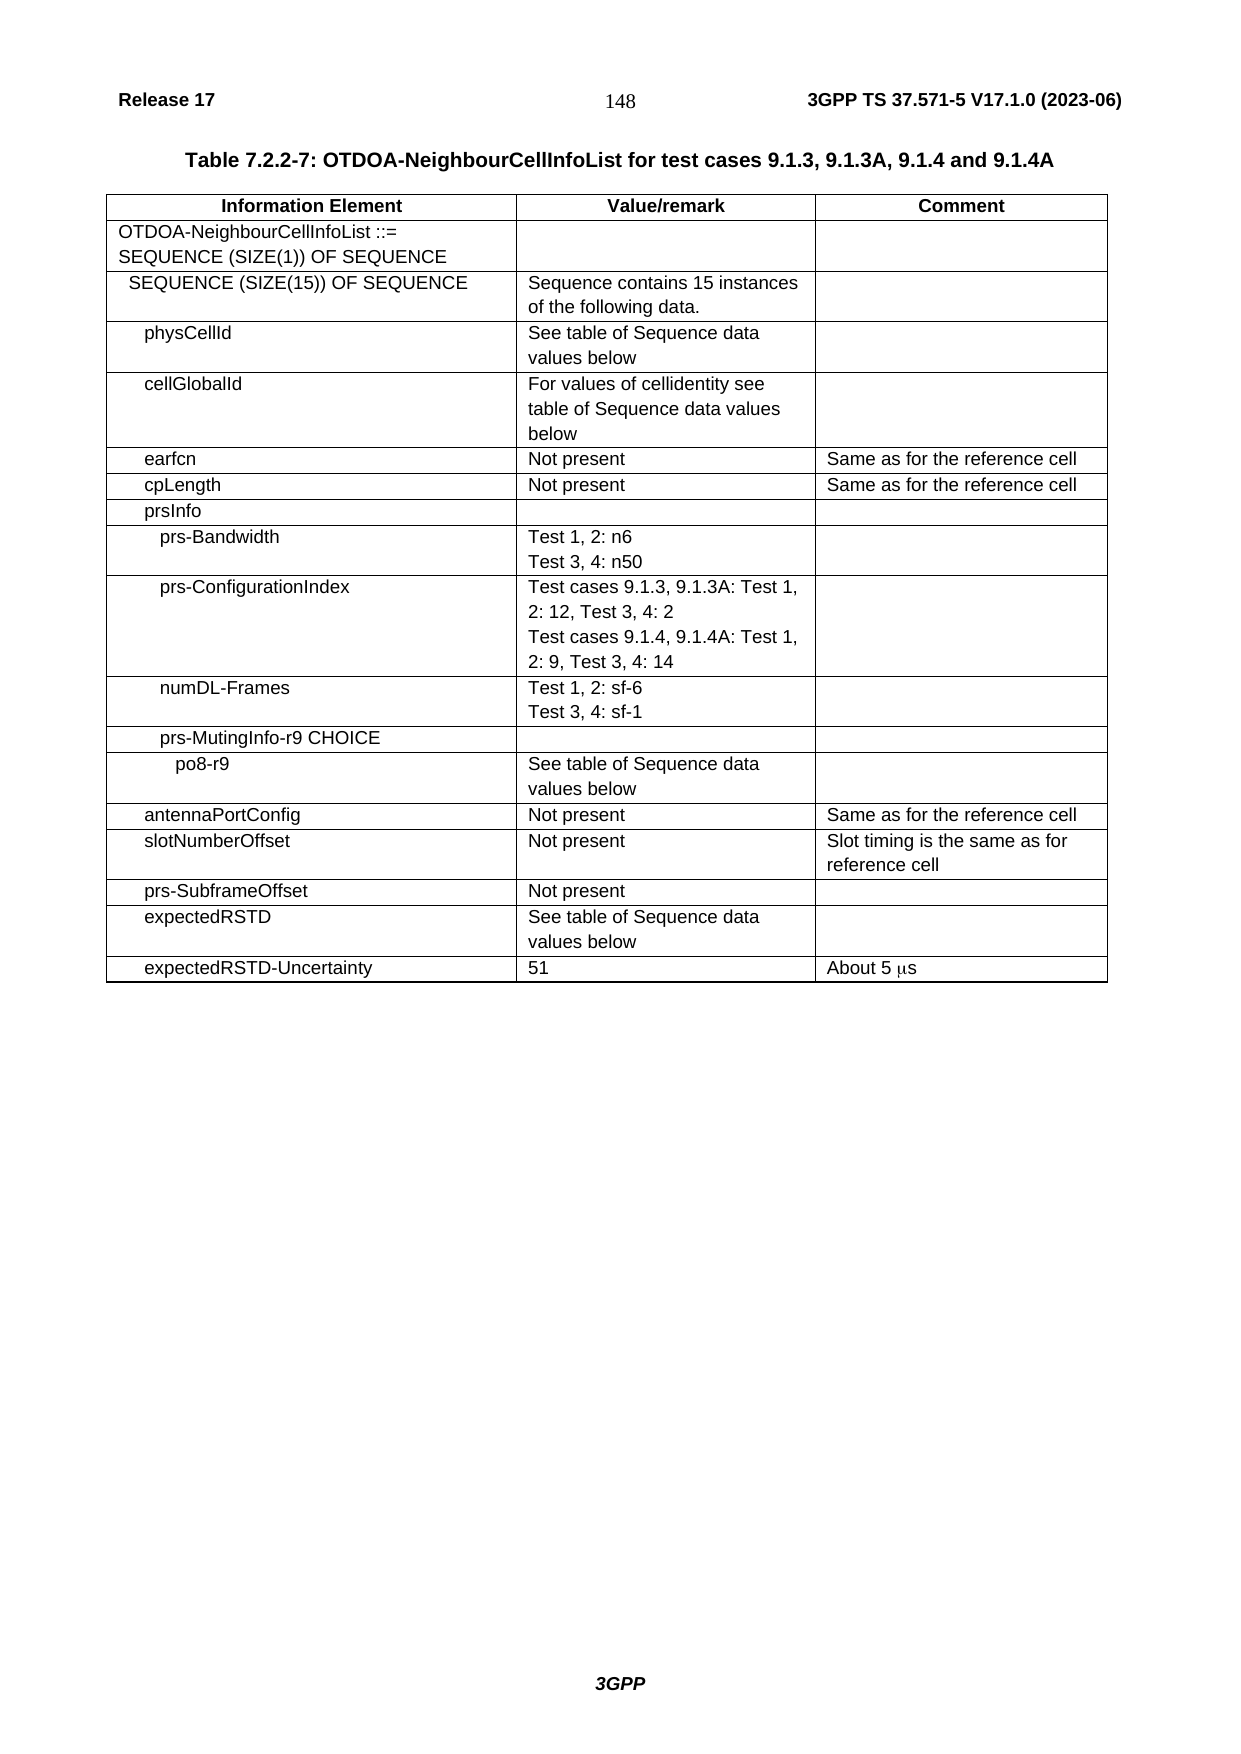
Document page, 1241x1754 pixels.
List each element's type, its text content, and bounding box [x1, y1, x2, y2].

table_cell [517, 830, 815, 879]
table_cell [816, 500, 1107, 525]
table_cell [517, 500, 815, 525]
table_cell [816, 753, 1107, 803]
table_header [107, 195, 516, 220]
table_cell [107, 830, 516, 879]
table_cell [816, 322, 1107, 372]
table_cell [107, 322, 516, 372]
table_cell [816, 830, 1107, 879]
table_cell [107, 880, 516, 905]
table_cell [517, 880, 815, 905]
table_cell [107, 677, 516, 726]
text Table 7.2.2-7: OTDOA-NeighbourCellInfoList for test cases 9.1.3, 9.1.3A, 9.1.4 and 9.1.4A [118, 147, 1122, 171]
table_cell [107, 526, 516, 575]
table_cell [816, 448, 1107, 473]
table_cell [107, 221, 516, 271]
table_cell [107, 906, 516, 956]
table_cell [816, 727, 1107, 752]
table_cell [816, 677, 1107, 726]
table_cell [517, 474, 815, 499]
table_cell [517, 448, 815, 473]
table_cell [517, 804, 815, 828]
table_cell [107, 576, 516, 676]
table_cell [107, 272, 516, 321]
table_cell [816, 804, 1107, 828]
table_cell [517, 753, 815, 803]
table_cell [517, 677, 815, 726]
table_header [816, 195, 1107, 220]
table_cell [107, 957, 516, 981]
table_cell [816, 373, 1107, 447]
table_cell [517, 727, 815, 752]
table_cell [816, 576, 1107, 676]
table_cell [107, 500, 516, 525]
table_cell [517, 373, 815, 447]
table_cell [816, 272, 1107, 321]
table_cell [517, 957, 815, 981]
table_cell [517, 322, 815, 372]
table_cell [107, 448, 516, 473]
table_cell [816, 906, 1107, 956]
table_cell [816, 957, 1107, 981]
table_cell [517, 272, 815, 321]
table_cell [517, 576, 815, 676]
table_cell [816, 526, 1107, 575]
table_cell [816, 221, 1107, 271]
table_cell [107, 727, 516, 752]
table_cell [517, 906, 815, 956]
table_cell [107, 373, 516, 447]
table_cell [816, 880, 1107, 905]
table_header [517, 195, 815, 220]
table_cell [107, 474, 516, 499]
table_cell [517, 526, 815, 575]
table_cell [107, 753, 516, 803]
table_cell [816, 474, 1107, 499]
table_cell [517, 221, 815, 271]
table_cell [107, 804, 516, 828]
